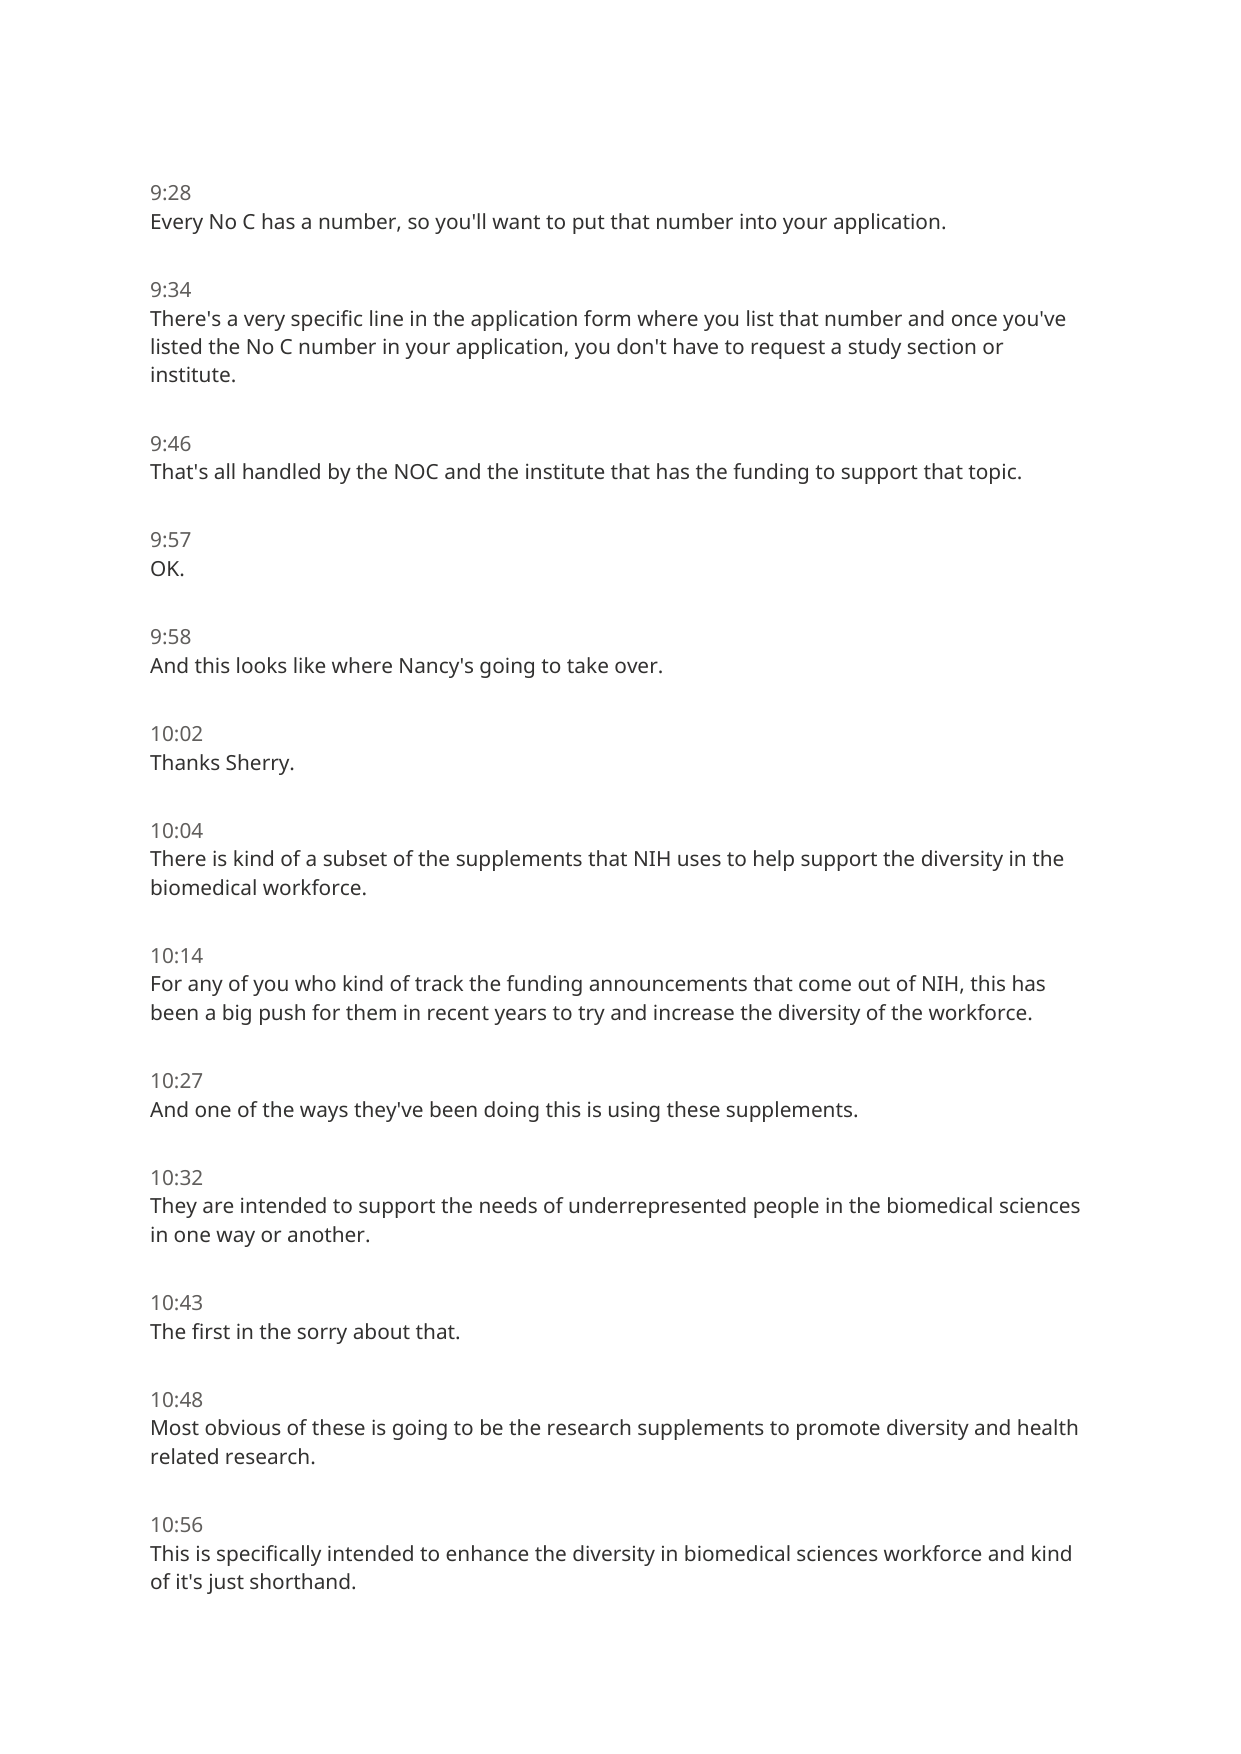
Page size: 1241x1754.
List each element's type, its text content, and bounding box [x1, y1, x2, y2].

text 9:34 There's a very specific line in the application form where you list that number and once you've listed the No C number in your application, you don't have to request a study section or institute. [150, 247, 1090, 389]
text 9:46 That's all handled by the NOC and the institute that has the funding to support that topic. [150, 400, 1090, 486]
text 10:04 There is kind of a subset of the supplements that NIH uses to help support the diversity in the biomedical workforce. [150, 787, 1090, 901]
text 9:57 OK. [150, 497, 1090, 582]
text 10:32 They are intended to support the needs of underrepresented people in the biomedical sciences in one way or another. [150, 1135, 1090, 1248]
text 10:02 Thanks Sherry. [150, 691, 1090, 776]
text 9:28 Every No C has a number, so you'll want to put that number into your application. [150, 150, 1090, 235]
text 10:43 The first in the sorry about that. [150, 1260, 1090, 1345]
text 9:58 And this looks like where Nancy's going to take over. [150, 594, 1090, 679]
text 10:48 Most obvious of these is going to be the research supplements to promote diversity and health related research. [150, 1357, 1090, 1470]
text 10:14 For any of you who kind of track the funding announcements that come out of NIH, this has been a big push for them in recent years to try and increase the diversity of the workforce. [150, 913, 1090, 1026]
text 10:56 This is specifically intended to enhance the diversity in biomedical sciences workforce and kind of it's just shorthand. [150, 1482, 1090, 1596]
text 10:27 And one of the ways they've been doing this is using these supplements. [150, 1038, 1090, 1123]
